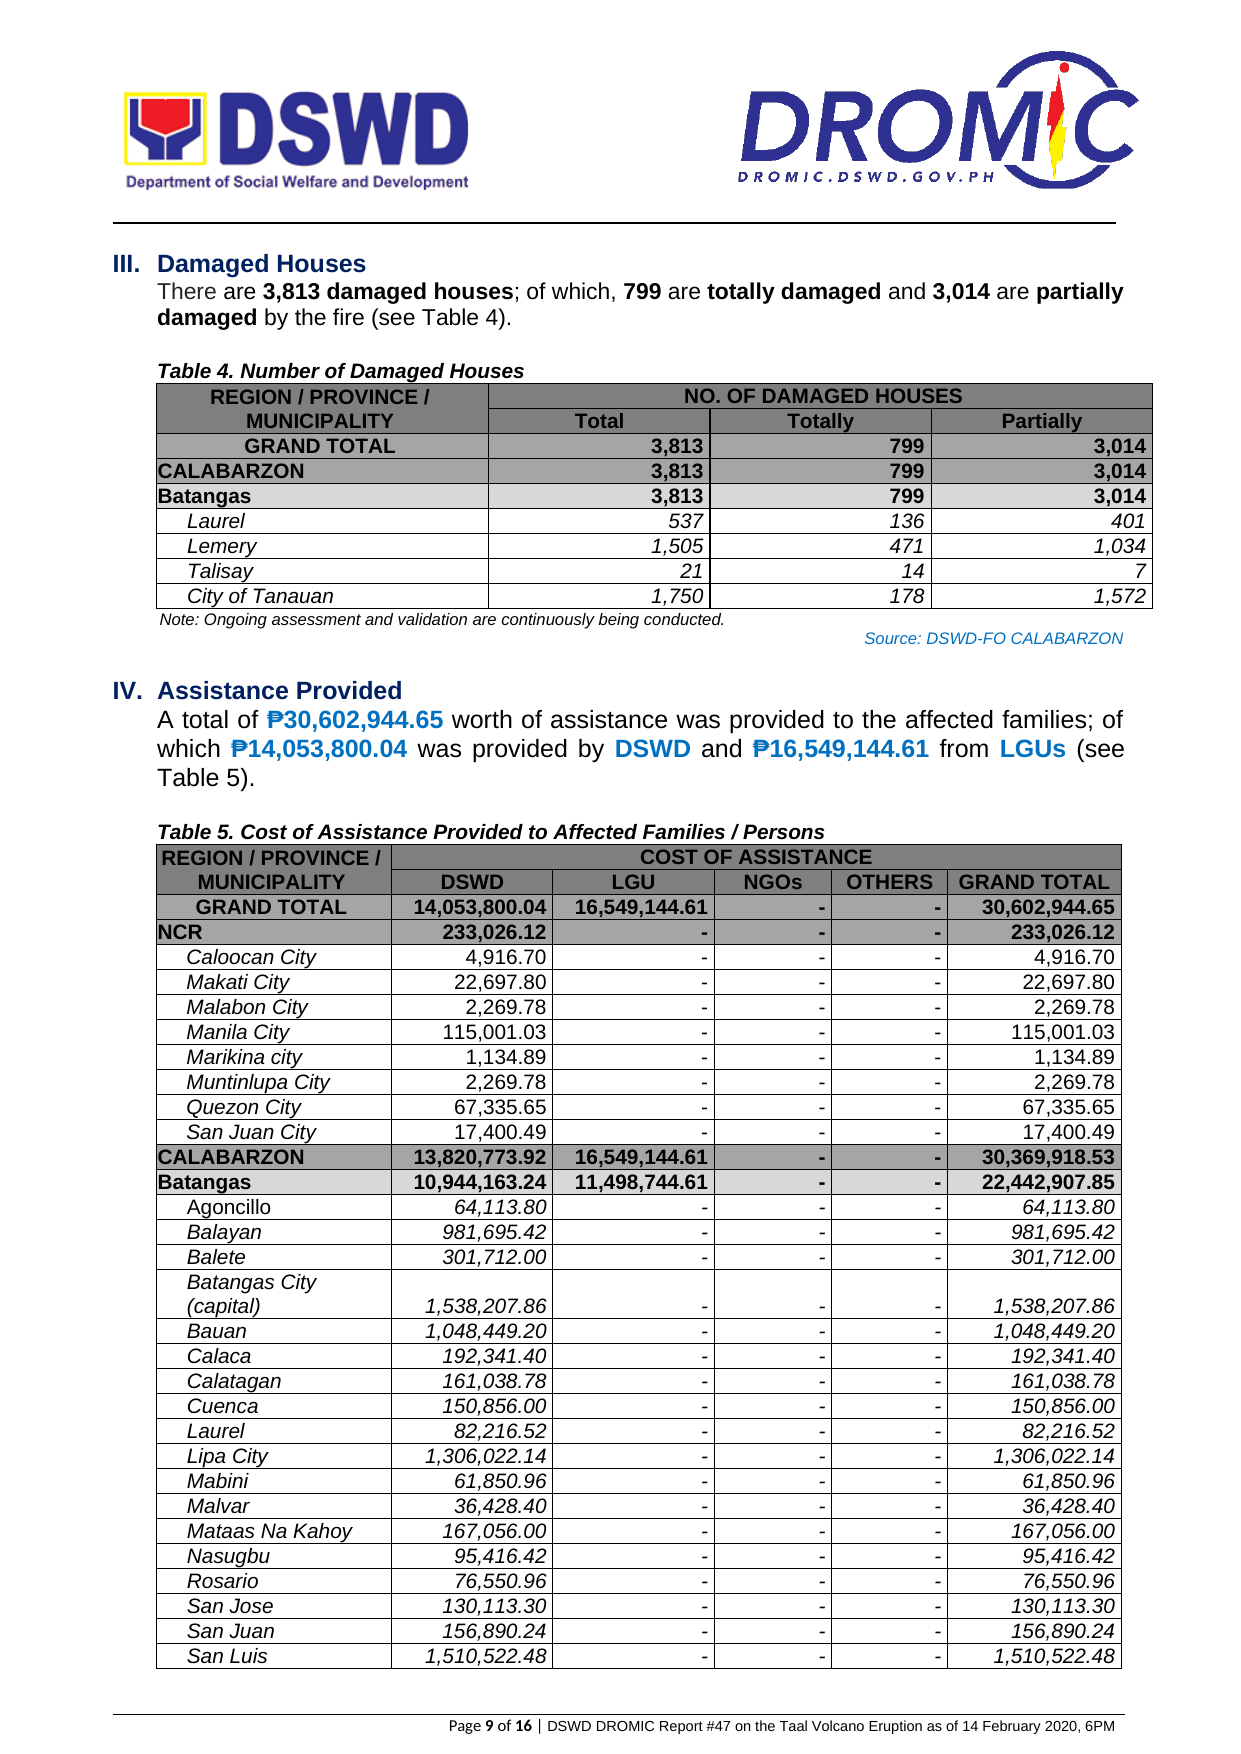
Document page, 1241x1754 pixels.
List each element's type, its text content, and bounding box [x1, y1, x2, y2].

table_cell 30,602,944.65 [948, 895, 1121, 919]
table_cell - [832, 1120, 947, 1144]
table_cell 82,216.52 [948, 1419, 1121, 1443]
table_cell 233,026.12 [948, 920, 1121, 944]
table_cell 2,269.78 [392, 995, 552, 1019]
table_cell 10,944,163.24 [392, 1170, 552, 1194]
picture [730, 50, 1144, 188]
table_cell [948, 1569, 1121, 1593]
table_cell - [715, 1394, 831, 1418]
table_cell 67,335.65 [392, 1095, 552, 1119]
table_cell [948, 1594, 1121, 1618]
table_cell 192,341.40 [948, 1344, 1121, 1368]
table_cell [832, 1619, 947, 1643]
table_header REGION / PROVINCE / MUNICIPALITY [157, 384, 488, 433]
table_cell Manila City [157, 1020, 391, 1044]
table_cell 14,053,800.04 [392, 895, 552, 919]
table_cell CALABARZON [157, 459, 488, 483]
table_cell - [715, 1419, 831, 1443]
table_cell 4,916.70 [948, 945, 1121, 969]
table_cell [157, 1419, 186, 1443]
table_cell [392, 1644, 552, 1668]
table_cell 4,916.70 [392, 945, 552, 969]
table_cell Calatagan [186, 1369, 391, 1393]
table_cell - [715, 895, 831, 919]
table_cell - [715, 1369, 831, 1393]
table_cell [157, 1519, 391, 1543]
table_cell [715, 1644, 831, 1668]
text Note: Ongoing assessment and validation are continuously being conducted. [159, 609, 1125, 628]
table_cell - [715, 1444, 831, 1468]
table_cell 14 [711, 559, 931, 583]
table_cell - [832, 1145, 947, 1169]
table_cell - [553, 1319, 714, 1343]
table_cell - [832, 1245, 947, 1269]
table_cell 22,697.80 [392, 970, 552, 994]
table_cell 799 [711, 459, 931, 483]
table_cell 150,856.00 [948, 1394, 1121, 1418]
list There are 3,813 damaged houses; of which, 799 are totally damaged and 3,014 are partially damaged by the fire (see Table 4). [512, 278, 1125, 331]
table_cell - [553, 1344, 714, 1368]
text Source: DSWD-FO CALABARZON [112, 628, 1125, 648]
table_cell Total [489, 409, 709, 433]
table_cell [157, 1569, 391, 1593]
table_cell [157, 584, 186, 608]
table_cell 981,695.42 [392, 1220, 552, 1244]
table_cell - [553, 1419, 714, 1443]
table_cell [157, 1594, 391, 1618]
table_cell - [715, 1220, 831, 1244]
table_cell 192,341.40 [392, 1344, 552, 1368]
table_cell 161,038.78 [948, 1369, 1121, 1393]
table_cell - [715, 945, 831, 969]
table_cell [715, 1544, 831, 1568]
table_cell 67,335.65 [948, 1095, 1121, 1119]
table_cell 3,813 [489, 484, 709, 508]
list Damaged Houses [112, 249, 1125, 278]
table_cell Lipa City [186, 1444, 391, 1468]
table_cell 3,014 [932, 459, 1152, 483]
table_cell - [553, 1270, 714, 1318]
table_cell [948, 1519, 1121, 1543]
table_cell - [715, 1070, 831, 1094]
table_cell - [715, 1020, 831, 1044]
list Table 5. Cost of Assistance Provided to Affected Families / Persons [157, 820, 1125, 844]
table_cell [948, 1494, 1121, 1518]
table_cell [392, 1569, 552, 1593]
table_header REGION / PROVINCE / MUNICIPALITY [157, 845, 391, 894]
table_cell 16,549,144.61 [553, 1145, 714, 1169]
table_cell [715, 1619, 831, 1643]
table_cell NGOs [715, 870, 831, 894]
table_cell GRAND TOTAL [157, 895, 391, 919]
table_cell 11,498,744.61 [553, 1170, 714, 1194]
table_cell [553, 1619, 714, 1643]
table_cell 1,306,022.14 [392, 1444, 552, 1468]
table_cell [157, 1270, 186, 1318]
table_cell [157, 1319, 186, 1343]
table_cell - [553, 1045, 714, 1069]
table_cell - [715, 920, 831, 944]
table_cell Muntinlupa City [157, 1070, 391, 1094]
table_cell Marikina city [157, 1045, 391, 1069]
table_cell - [832, 1095, 947, 1119]
table_cell 401 [932, 509, 1152, 533]
table_cell Balete [186, 1245, 391, 1269]
table_cell 471 [711, 534, 931, 558]
table_cell CALABARZON [157, 1145, 391, 1169]
list Table 4. Number of Damaged Houses [157, 359, 1125, 383]
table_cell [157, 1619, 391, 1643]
table_cell - [832, 970, 947, 994]
table_cell 1,538,207.86 [392, 1270, 552, 1318]
table_cell Caloocan City [157, 945, 391, 969]
table_cell Mabini [186, 1469, 391, 1493]
table_cell [157, 1369, 186, 1393]
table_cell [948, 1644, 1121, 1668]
table_cell 3,014 [932, 484, 1152, 508]
table_cell 3,813 [489, 459, 709, 483]
table_cell 22,442,907.85 [948, 1170, 1121, 1194]
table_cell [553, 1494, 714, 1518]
table_cell 61,850.96 [392, 1469, 552, 1493]
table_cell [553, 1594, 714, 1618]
table_cell Talisay [186, 559, 488, 583]
table_cell - [715, 1145, 831, 1169]
table_cell 1,306,022.14 [948, 1444, 1121, 1468]
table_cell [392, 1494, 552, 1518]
table_cell 150,856.00 [392, 1394, 552, 1418]
table_cell - [832, 1319, 947, 1343]
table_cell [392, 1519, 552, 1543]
table_cell - [832, 1270, 947, 1318]
table_cell - [553, 995, 714, 1019]
table_cell - [832, 1394, 947, 1418]
table_cell Quezon City [157, 1095, 391, 1119]
table_cell - [832, 995, 947, 1019]
table_cell [157, 1220, 186, 1244]
list Assistance Provided [112, 676, 1125, 705]
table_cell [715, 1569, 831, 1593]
table_cell 21 [489, 559, 709, 583]
table_cell - [553, 1020, 714, 1044]
table_cell - [553, 1220, 714, 1244]
table_cell 17,400.49 [392, 1120, 552, 1144]
table_header COST OF ASSISTANCE [392, 845, 1121, 869]
table_cell 13,820,773.92 [392, 1145, 552, 1169]
table_cell 1,048,449.20 [392, 1319, 552, 1343]
table_cell - [832, 1419, 947, 1443]
list A total of ₱30,602,944.65 worth of assistance was provided to the affected families; of which ₱14,053,800.04 was provided by DSWD and ₱16,549,144.61 from LGUs (see Table 5). [157, 705, 1125, 791]
table_cell - [715, 1045, 831, 1069]
table_cell 22,697.80 [948, 970, 1121, 994]
table_cell [157, 1469, 186, 1493]
table_cell - [832, 1369, 947, 1393]
table_cell Laurel [186, 509, 488, 533]
table_cell - [832, 920, 947, 944]
table_cell NCR [157, 920, 391, 944]
table_cell 61,850.96 [948, 1469, 1121, 1493]
table_cell 799 [711, 484, 931, 508]
table_cell 136 [711, 509, 931, 533]
table_cell 30,369,918.53 [948, 1145, 1121, 1169]
table_cell GRAND TOTAL [948, 870, 1121, 894]
table_cell 537 [489, 509, 709, 533]
table_cell Batangas City (capital) [186, 1270, 391, 1318]
table_cell 17,400.49 [948, 1120, 1121, 1144]
table_cell 233,026.12 [392, 920, 552, 944]
table_cell 1,048,449.20 [948, 1319, 1121, 1343]
table_cell - [832, 1469, 947, 1493]
table_cell Agoncillo [186, 1195, 391, 1219]
table_cell [157, 559, 186, 583]
table_cell 7 [932, 559, 1152, 583]
table_cell - [832, 1444, 947, 1468]
table_cell [157, 1344, 186, 1368]
table_cell City of Tanauan [186, 584, 488, 608]
table_cell - [715, 1319, 831, 1343]
table_cell 301,712.00 [948, 1245, 1121, 1269]
table_cell - [715, 1095, 831, 1119]
table_cell 1,750 [489, 584, 709, 608]
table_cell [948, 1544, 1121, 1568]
table_cell - [715, 1245, 831, 1269]
table_cell OTHERS [832, 870, 947, 894]
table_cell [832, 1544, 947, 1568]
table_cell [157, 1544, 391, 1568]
table_cell - [832, 1020, 947, 1044]
table_cell 64,113.80 [392, 1195, 552, 1219]
table_cell - [832, 1344, 947, 1368]
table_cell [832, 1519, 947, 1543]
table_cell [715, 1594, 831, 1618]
table_cell Cuenca [186, 1394, 391, 1418]
table_cell Partially [932, 409, 1152, 433]
table_cell 1,505 [489, 534, 709, 558]
table_cell 2,269.78 [948, 995, 1121, 1019]
table_header NO. OF DAMAGED HOUSES [489, 384, 1152, 408]
table_cell [157, 509, 186, 533]
table_cell - [715, 1344, 831, 1368]
table_cell - [715, 1170, 831, 1194]
table_cell - [832, 1170, 947, 1194]
table_cell 115,001.03 [392, 1020, 552, 1044]
table_cell GRAND TOTAL [157, 434, 488, 458]
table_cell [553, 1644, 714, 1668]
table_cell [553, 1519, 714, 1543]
table_cell - [553, 1369, 714, 1393]
table_cell - [553, 1195, 714, 1219]
table_cell 2,269.78 [392, 1070, 552, 1094]
table_cell - [832, 945, 947, 969]
table_cell - [832, 1070, 947, 1094]
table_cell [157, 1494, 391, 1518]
picture [112, 88, 482, 195]
table_cell 64,113.80 [948, 1195, 1121, 1219]
table_cell - [715, 1270, 831, 1318]
table_cell - [553, 1444, 714, 1468]
table_cell [157, 1245, 186, 1269]
table_cell [157, 1444, 186, 1468]
table_cell Calaca [186, 1344, 391, 1368]
table_cell - [553, 1070, 714, 1094]
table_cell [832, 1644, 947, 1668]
table_cell - [553, 1245, 714, 1269]
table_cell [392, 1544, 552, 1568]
table_cell 16,549,144.61 [553, 895, 714, 919]
table_cell 981,695.42 [948, 1220, 1121, 1244]
table_cell - [715, 970, 831, 994]
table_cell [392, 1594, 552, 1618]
table_cell DSWD [392, 870, 552, 894]
table_cell Batangas [157, 1170, 391, 1194]
table_cell Lemery [186, 534, 488, 558]
table_cell - [715, 1469, 831, 1493]
table_cell San Juan City [157, 1120, 391, 1144]
table_cell - [553, 1120, 714, 1144]
table_cell 2,269.78 [948, 1070, 1121, 1094]
table_cell 82,216.52 [392, 1419, 552, 1443]
table_cell Batangas [157, 484, 488, 508]
table_cell - [832, 1195, 947, 1219]
table_cell 161,038.78 [392, 1369, 552, 1393]
table_cell 1,134.89 [392, 1045, 552, 1069]
table_cell [157, 1195, 186, 1219]
table_cell - [553, 920, 714, 944]
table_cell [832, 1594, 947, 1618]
table_cell - [832, 1045, 947, 1069]
table_cell 1,134.89 [948, 1045, 1121, 1069]
table_cell Laurel [186, 1419, 391, 1443]
table_cell - [553, 1095, 714, 1119]
table_cell 1,538,207.86 [948, 1270, 1121, 1318]
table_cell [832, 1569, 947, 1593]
table_cell Makati City [157, 970, 391, 994]
table_cell - [832, 895, 947, 919]
table_cell 799 [711, 434, 931, 458]
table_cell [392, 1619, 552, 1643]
table_cell 178 [711, 584, 931, 608]
table_cell Bauan [186, 1319, 391, 1343]
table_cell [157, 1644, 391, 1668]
table_cell - [553, 945, 714, 969]
table_cell Balayan [186, 1220, 391, 1244]
table_cell - [553, 1469, 714, 1493]
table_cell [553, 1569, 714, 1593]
table_cell 1,034 [932, 534, 1152, 558]
table_cell 3,014 [932, 434, 1152, 458]
table_cell - [553, 970, 714, 994]
table_cell - [715, 1195, 831, 1219]
table_cell [157, 1394, 186, 1418]
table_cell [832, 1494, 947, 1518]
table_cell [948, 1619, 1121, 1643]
table_cell LGU [553, 870, 714, 894]
table_cell 301,712.00 [392, 1245, 552, 1269]
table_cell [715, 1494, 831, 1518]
table_cell - [832, 1220, 947, 1244]
table_cell 3,813 [489, 434, 709, 458]
table_cell - [715, 995, 831, 1019]
table_cell - [553, 1394, 714, 1418]
table_cell 1,572 [932, 584, 1152, 608]
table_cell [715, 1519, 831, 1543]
table_cell - [715, 1120, 831, 1144]
table_cell 115,001.03 [948, 1020, 1121, 1044]
table_cell Malabon City [157, 995, 391, 1019]
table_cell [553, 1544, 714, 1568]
table_cell [157, 534, 186, 558]
table_cell Totally [711, 409, 931, 433]
